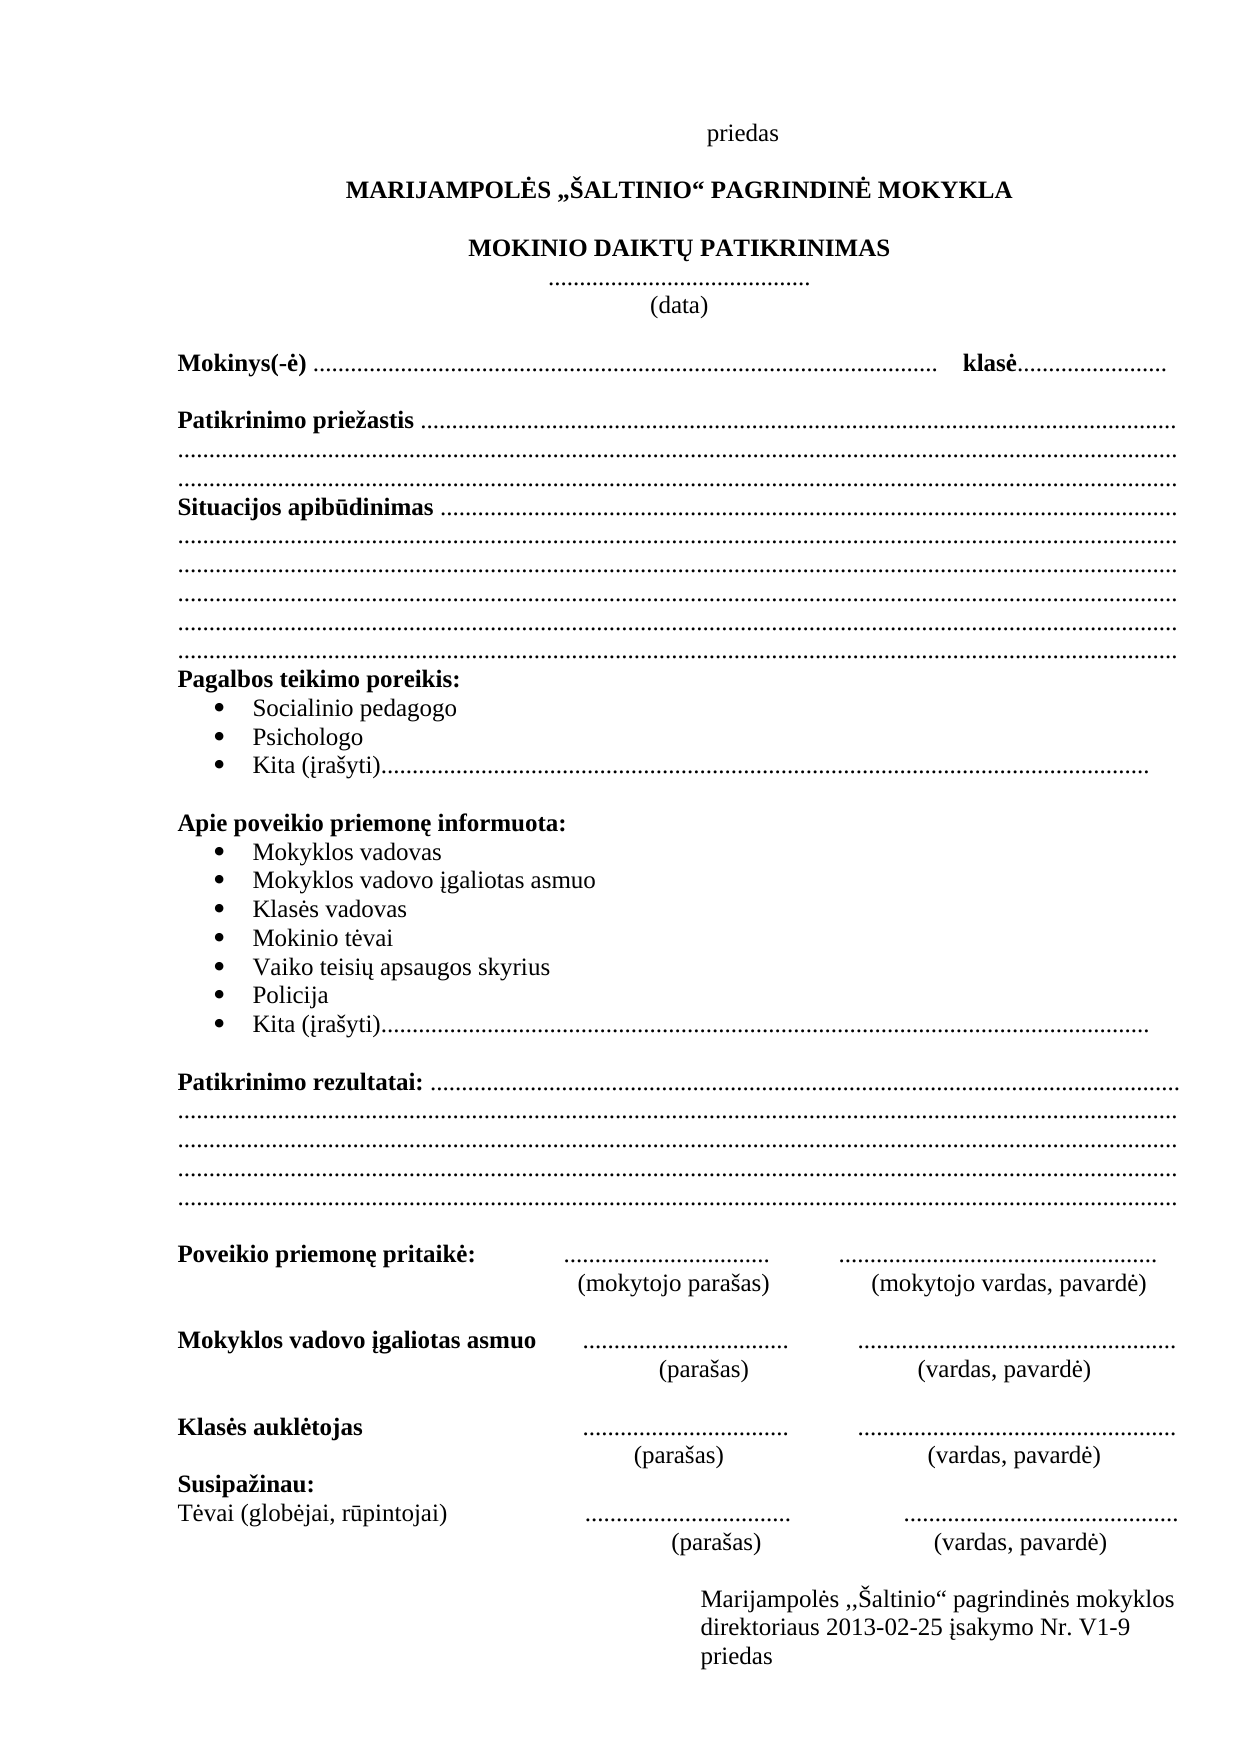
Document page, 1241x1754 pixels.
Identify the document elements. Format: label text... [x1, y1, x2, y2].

list Socialinio pedagogo [215, 693, 1181, 722]
list Mokyklos vadovas [215, 837, 1181, 866]
list Mokyklos vadovo įgaliotas asmuo [215, 866, 1181, 894]
text Patikrinimo priežastis ......................................................................................................................... [177, 406, 1181, 434]
text priedas [177, 1641, 1181, 1670]
text priedas [177, 118, 1181, 147]
text (mokytojo parašas) (mokytojo vardas, pavardė) [177, 1268, 1181, 1297]
text Klasės auklėtojas ................................. ................................................... [177, 1412, 1181, 1441]
list Klasės vadovas [215, 894, 1181, 923]
text MARIJAMPOLĖS „ŠALTINIO“ PAGRINDINĖ MOKYKLA [177, 176, 1181, 204]
text .......................................... [177, 262, 1181, 291]
text Marijampolės ,,Šaltinio“ pagrindinės mokyklos [177, 1584, 1181, 1612]
list Policija [215, 981, 1181, 1009]
list Mokinio tėvai [215, 923, 1181, 952]
text Tėvai (globėjai, rūpintojai) ................................. ............................................ [177, 1498, 1181, 1527]
text Poveikio priemonę pritaikė: ................................. ................................................... [177, 1239, 1181, 1268]
list Kita (įrašyti)........................................................................................................................... [215, 751, 1181, 779]
text Patikrinimo rezultatai: ........................................................................................................................ [177, 1067, 1181, 1096]
text (parašas) (vardas, pavardė) [177, 1354, 1181, 1383]
text MOKINIO DAIKTŲ PATIKRINIMAS [177, 233, 1181, 262]
text Apie poveikio priemonę informuota: [177, 808, 1181, 837]
text (parašas) (vardas, pavardė) [177, 1527, 1181, 1556]
text Susipažinau: [177, 1469, 1181, 1498]
list Vaiko teisių apsaugos skyrius [215, 952, 1181, 981]
text (data) [177, 291, 1181, 319]
text (parašas) (vardas, pavardė) [177, 1441, 1181, 1469]
text direktoriaus 2013-02-25 įsakymo Nr. V1-9 [177, 1612, 1181, 1641]
text Pagalbos teikimo poreikis: [177, 664, 1181, 693]
list Kita (įrašyti)........................................................................................................................... [215, 1009, 1181, 1038]
text Mokyklos vadovo įgaliotas asmuo ................................. ................................................... [177, 1326, 1181, 1354]
text Situacijos apibūdinimas ...................................................................................................................... [177, 492, 1181, 521]
text Mokinys(-ė) .................................................................................................... klasė........................ [177, 348, 1181, 377]
list Psichologo [215, 722, 1181, 751]
